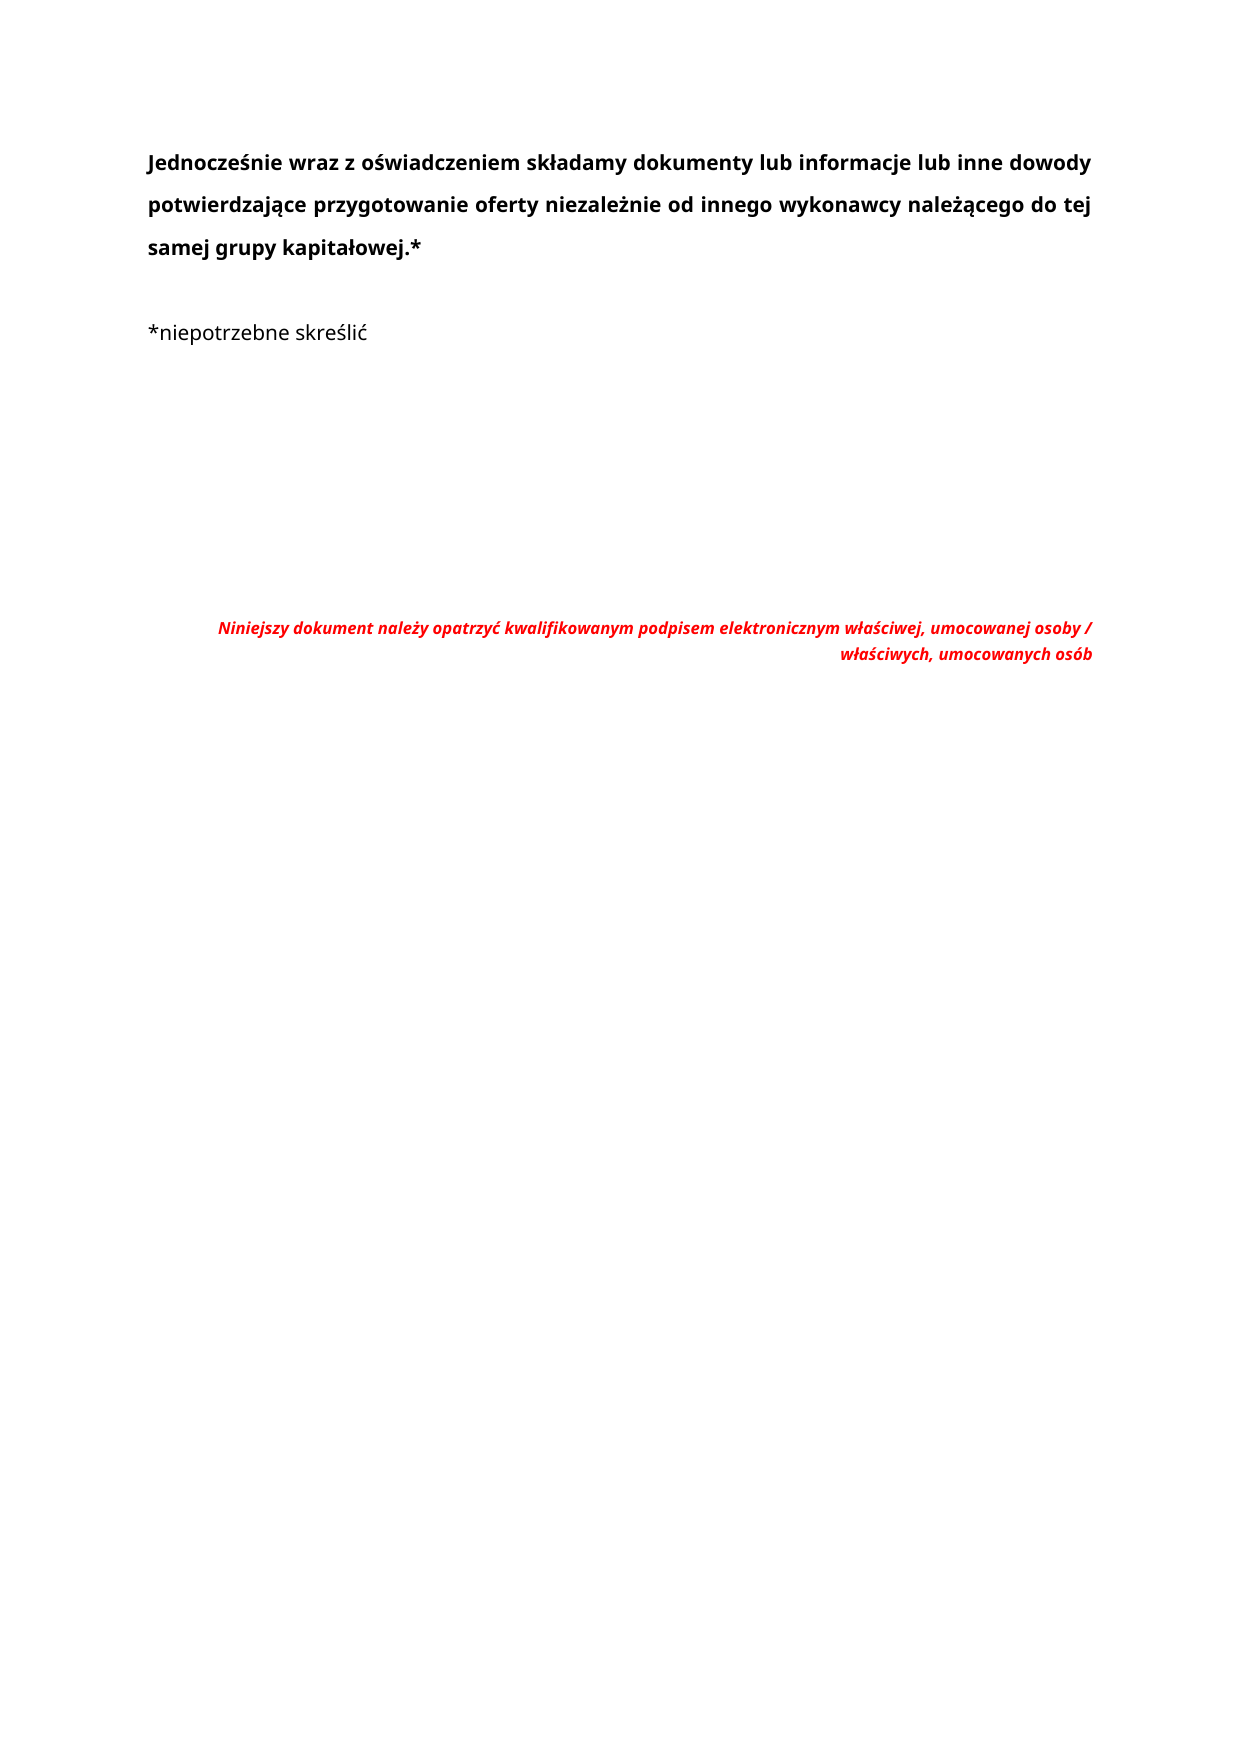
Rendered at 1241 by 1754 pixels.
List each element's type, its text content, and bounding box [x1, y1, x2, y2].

text Niniejszy dokument należy opatrzyć kwalifikowanym podpisem elektronicznym właściwej, umocowanej osoby / właściwych, umocowanych osób [148, 616, 1093, 665]
text *niepotrzebne skreślić [148, 318, 1093, 346]
text Jednocześnie wraz z oświadczeniem składamy dokumenty lub informacje lub inne dowody potwierdzające przygotowanie oferty niezależnie od innego wykonawcy należącego do tej samej grupy kapitałowej.* [148, 148, 1093, 261]
